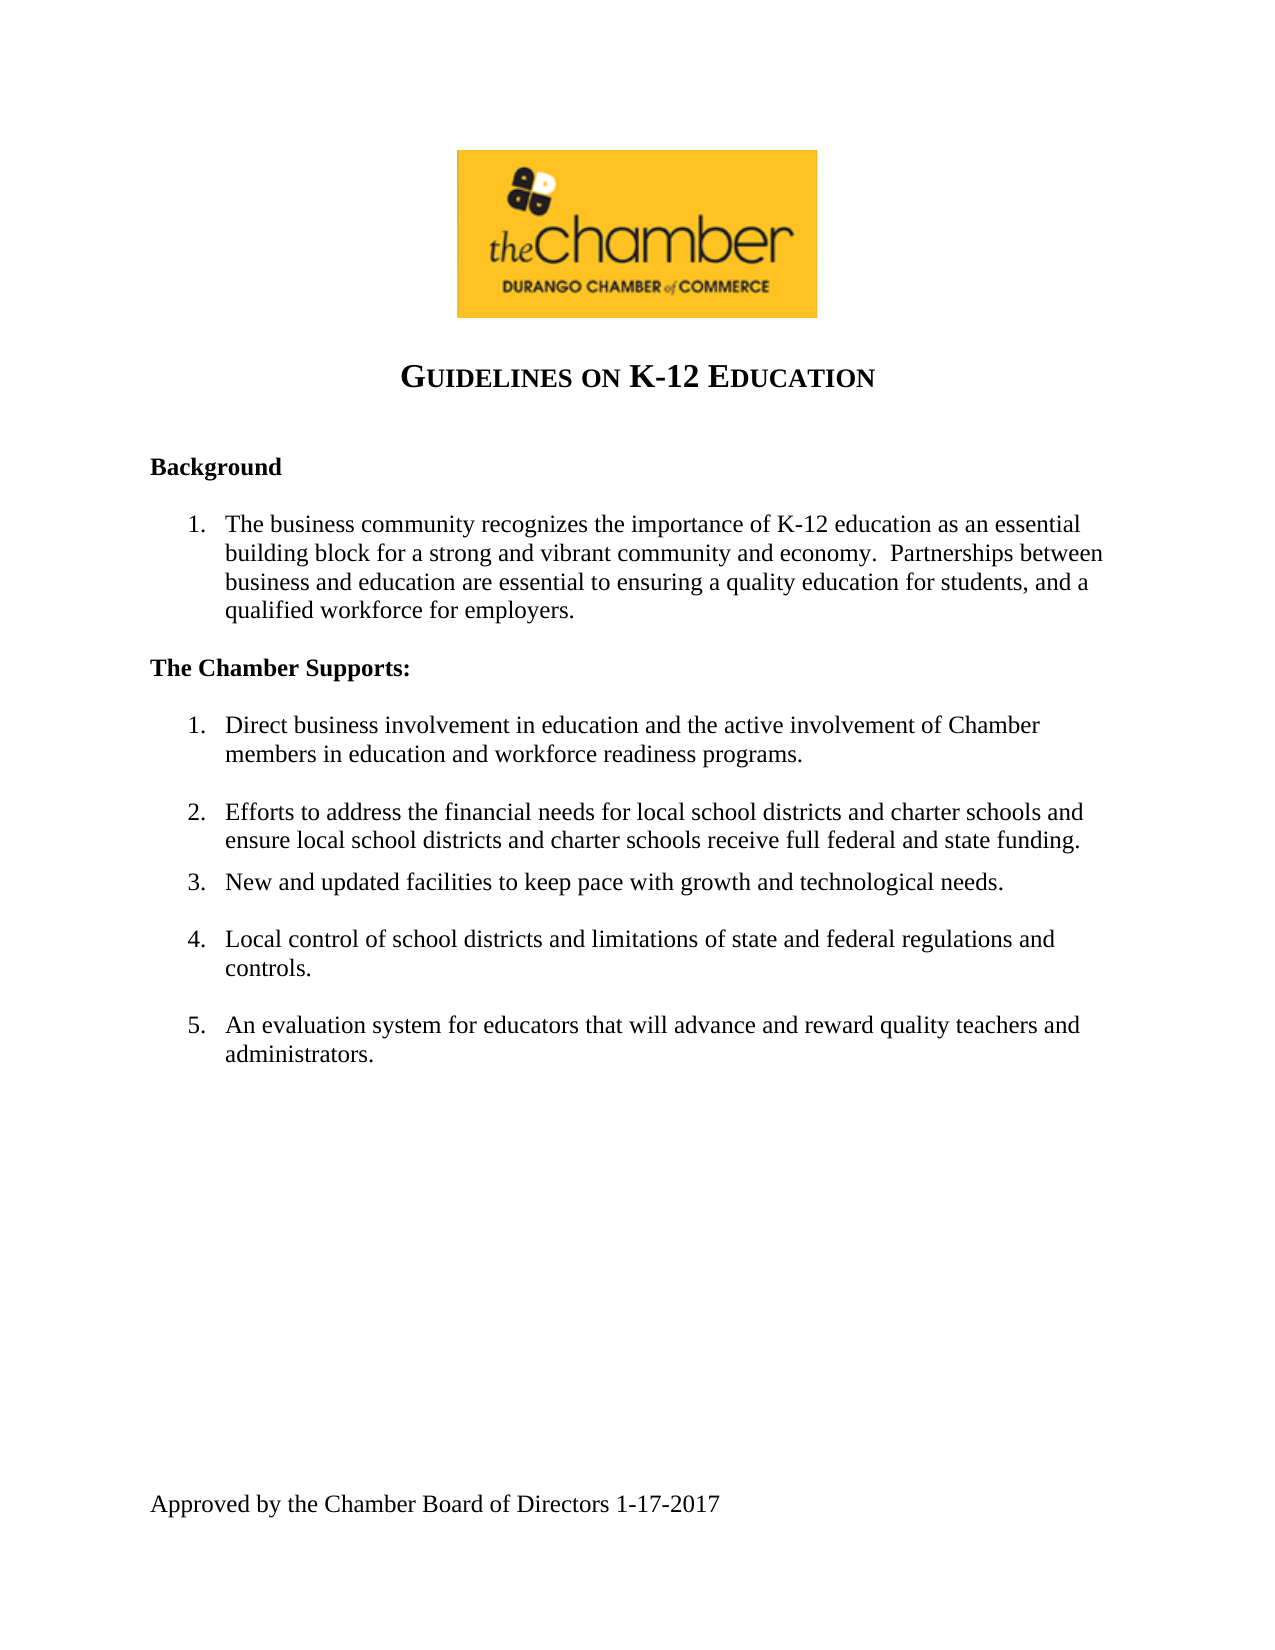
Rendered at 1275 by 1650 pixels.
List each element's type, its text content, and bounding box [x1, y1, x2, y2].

title Guidelines on K-12 Education [150, 356, 1125, 394]
list New and updated facilities to keep pace with growth and technological needs. [187, 867, 1125, 895]
list The business community recognizes the importance of K-12 education as an essential building block for a strong and vibrant community and economy. Partnerships between business and education are essential to ensuring a quality education for students, and a qualified workforce for employers. [187, 509, 1125, 624]
list Direct business involvement in education and the active involvement of Chamber members in education and workforce readiness programs. [187, 710, 1125, 768]
text Background [150, 452, 1125, 480]
list An evaluation system for educators that will advance and reward quality teachers and administrators. [187, 1010, 1125, 1068]
text The Chamber Supports: [150, 653, 1125, 682]
list Local control of school districts and limitations of state and federal regulations and controls. [187, 924, 1125, 982]
list Efforts to address the financial needs for local school districts and charter schools and ensure local school districts and charter schools receive full federal and state funding. [187, 797, 1125, 854]
picture [457, 150, 818, 318]
